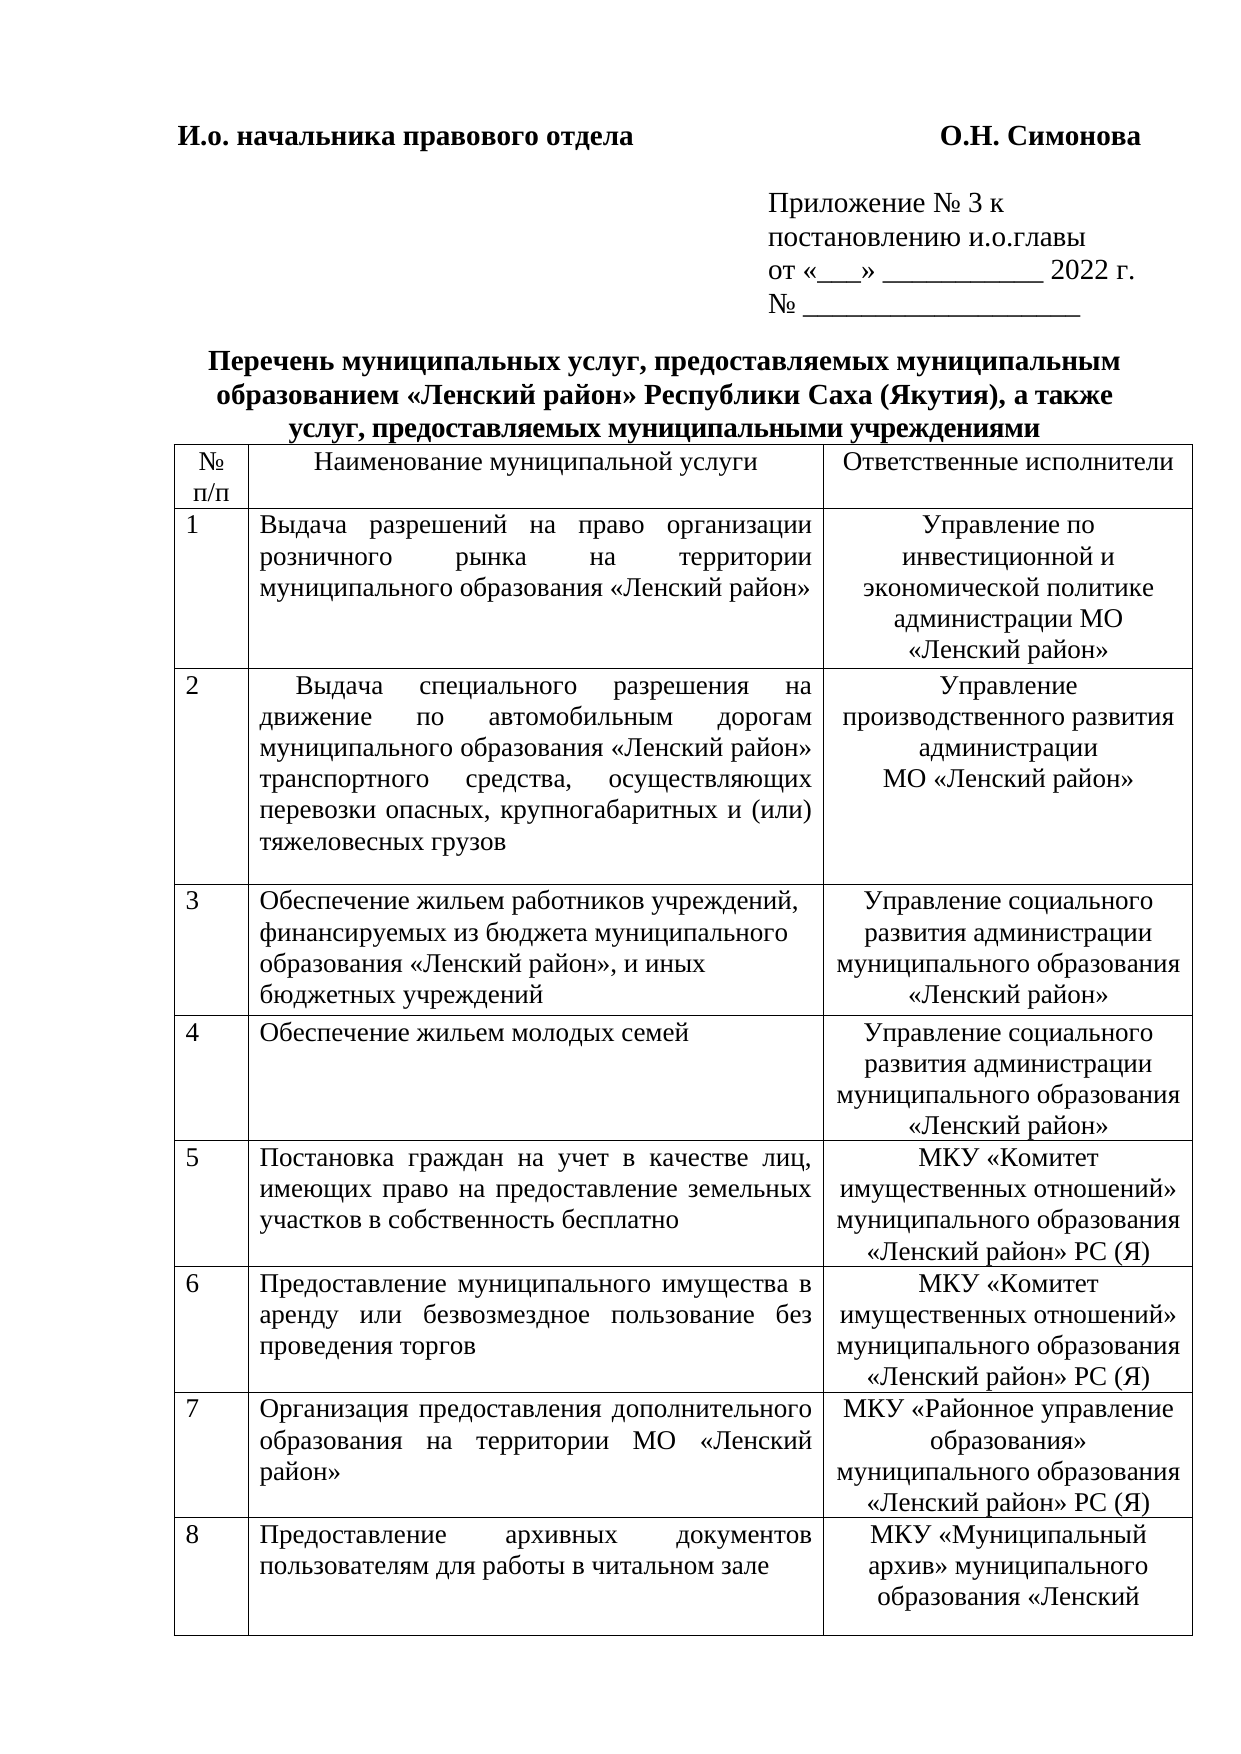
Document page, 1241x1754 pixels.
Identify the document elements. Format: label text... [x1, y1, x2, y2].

table_cell 4 [175, 1016, 248, 1140]
table_cell МКУ «Комитет имущественных отношений» муниципального образования «Ленский район» РС (Я) [824, 1267, 1192, 1392]
table_cell Выдача специального разрешения на движение по автомобильным дорогам муниципального образования «Ленский район» транспортного средства, осуществляющих перевозки опасных, крупногабаритных и (или) тяжеловесных грузов [249, 669, 823, 883]
table_cell 7 [175, 1393, 248, 1517]
text Приложение № 3 к [177, 185, 1152, 219]
table_header № п/п [175, 445, 248, 507]
table_cell Управление производственного развития администрации МО «Ленский район» [824, 669, 1192, 883]
table_cell Предоставление муниципального имущества в аренду или безвозмездное пользование без проведения торгов [249, 1267, 823, 1392]
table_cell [249, 1518, 823, 1635]
table_cell Управление социального развития администрации муниципального образования «Ленский район» [824, 885, 1192, 1015]
text Перечень муниципальных услуг, предоставляемых муниципальным образованием «Ленский район» Республики Саха (Якутия), а также услуг, предоставляемых муниципальными учреждениями [177, 343, 1152, 444]
table_cell Управление по инвестиционной и экономической политике администрации МО «Ленский район» [824, 509, 1192, 668]
table_cell МКУ «Комитет имущественных отношений» муниципального образования «Ленский район» РС (Я) [824, 1141, 1192, 1266]
table_cell 1 [175, 509, 248, 668]
text И.о. начальника правового отдела О.Н. Симонова [177, 118, 1152, 152]
table_cell Обеспечение жильем работников учреждений, финансируемых из бюджета муниципального образования «Ленский район», и иных бюджетных учреждений [249, 885, 823, 1015]
table_cell Выдача разрешений на право организации розничного рынка на территории муниципального образования «Ленский район» [249, 509, 823, 668]
table_cell МКУ «Районное управление образования» муниципального образования «Ленский район» РС (Я) [824, 1393, 1192, 1517]
table_cell 5 [175, 1141, 248, 1266]
table_cell Управление социального развития администрации муниципального образования «Ленский район» [824, 1016, 1192, 1140]
table_cell Организация предоставления дополнительного образования на территории МО «Ленский район» [249, 1393, 823, 1517]
text № ___________________ [177, 286, 1152, 319]
table_cell Обеспечение жильем молодых семей [249, 1016, 823, 1140]
table_cell 2 [175, 669, 248, 883]
text от «___» ___________ 2022 г. [768, 252, 1152, 286]
table_cell 3 [175, 885, 248, 1015]
table_cell 8 [175, 1518, 248, 1635]
table_header Ответственные исполнители [824, 445, 1192, 507]
table_cell 6 [175, 1267, 248, 1392]
table_cell Постановка граждан на учет в качестве лиц, имеющих право на предоставление земельных участков в собственность бесплатно [249, 1141, 823, 1266]
table_header Наименование муниципальной услуги [249, 445, 823, 507]
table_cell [824, 1518, 1192, 1635]
text постановлению и.о.главы [768, 219, 1152, 252]
